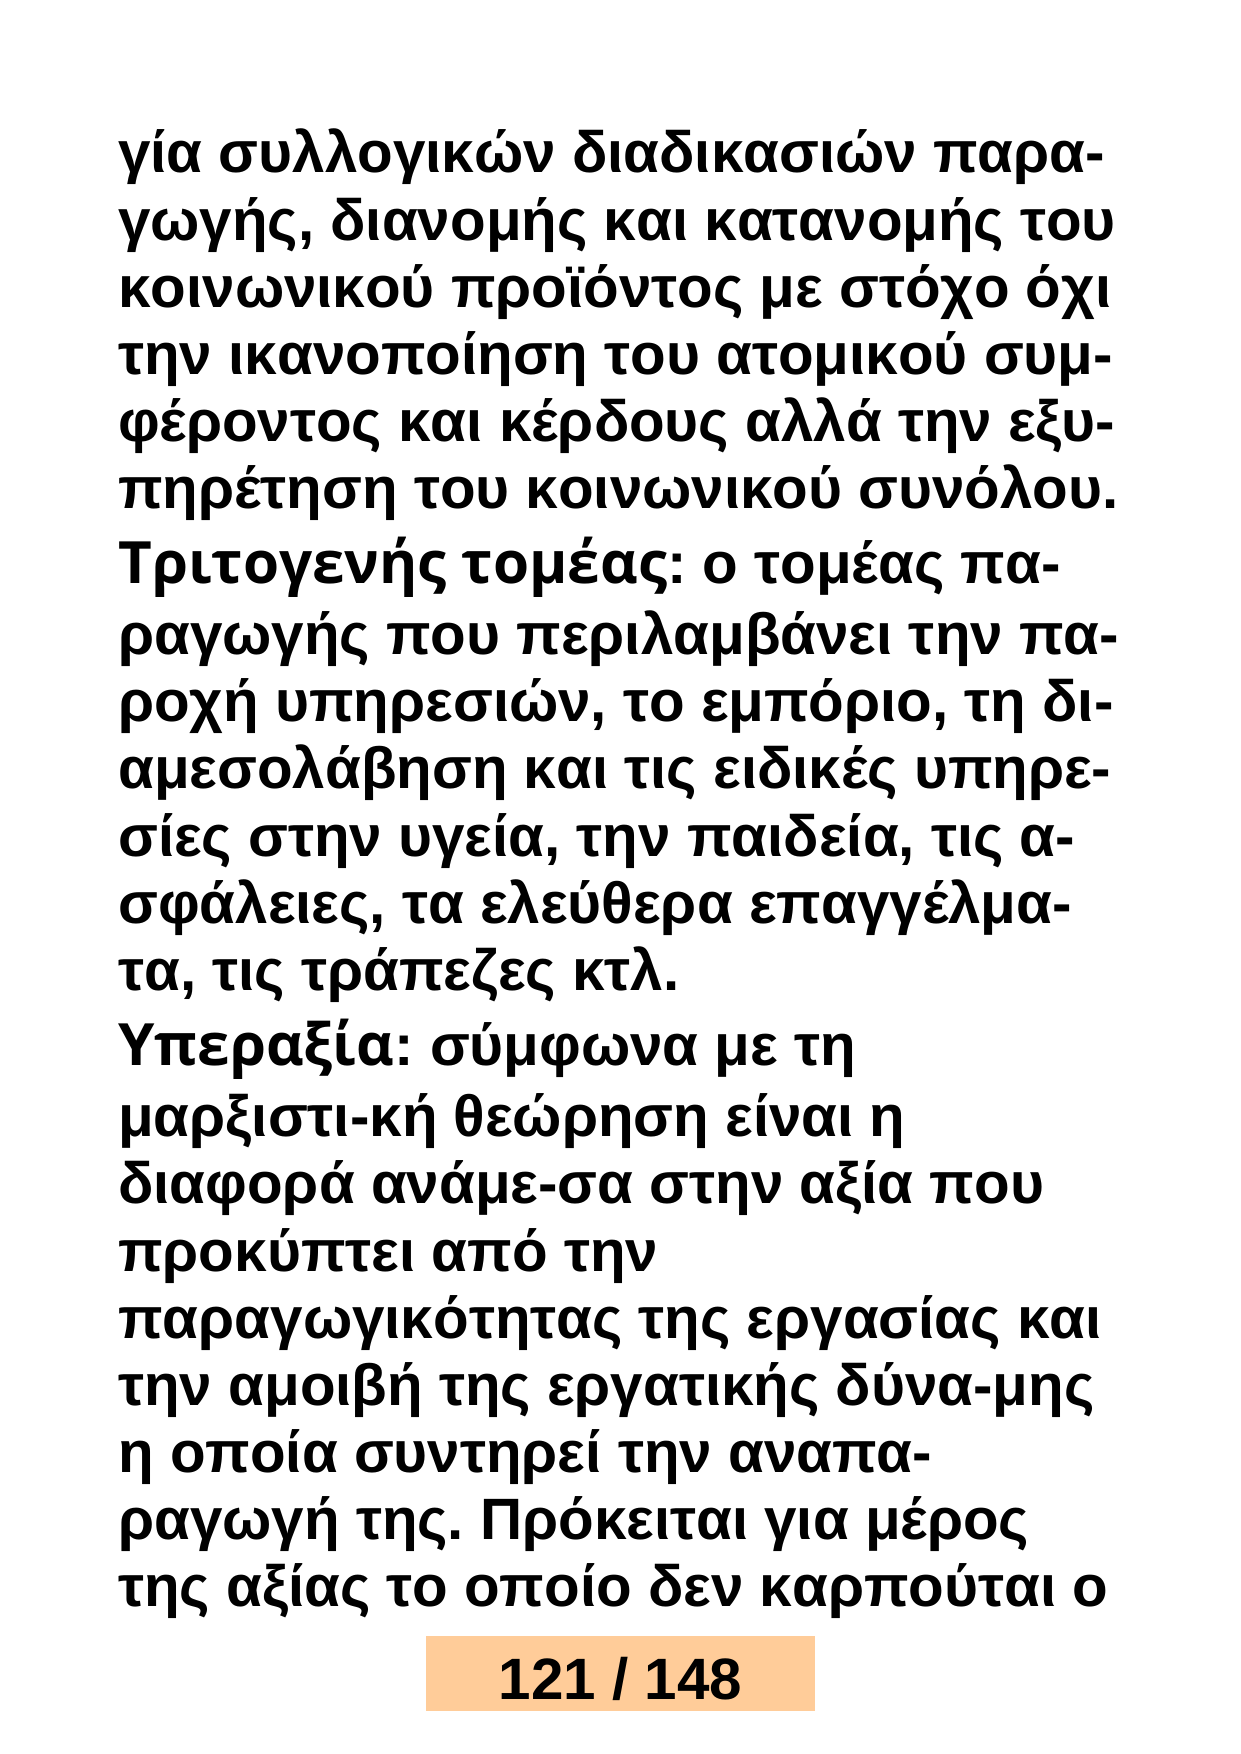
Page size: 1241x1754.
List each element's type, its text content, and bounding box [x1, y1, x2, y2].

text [118, 1003, 1122, 1619]
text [118, 118, 1122, 521]
text Τριτογενής τομέας: ο τομέας πα-ραγωγής που περιλαμβάνει την πα-ροχή υπηρεσιών, το εμπόριο, τη δι-αμεσολάβηση και τις ειδικές υπηρε-σίες στην υγεία, την παιδεία, τις α-σφάλειες, τα ελεύθερα επαγγέλμα-τα, τις τράπεζες κτλ. [118, 521, 1122, 1003]
